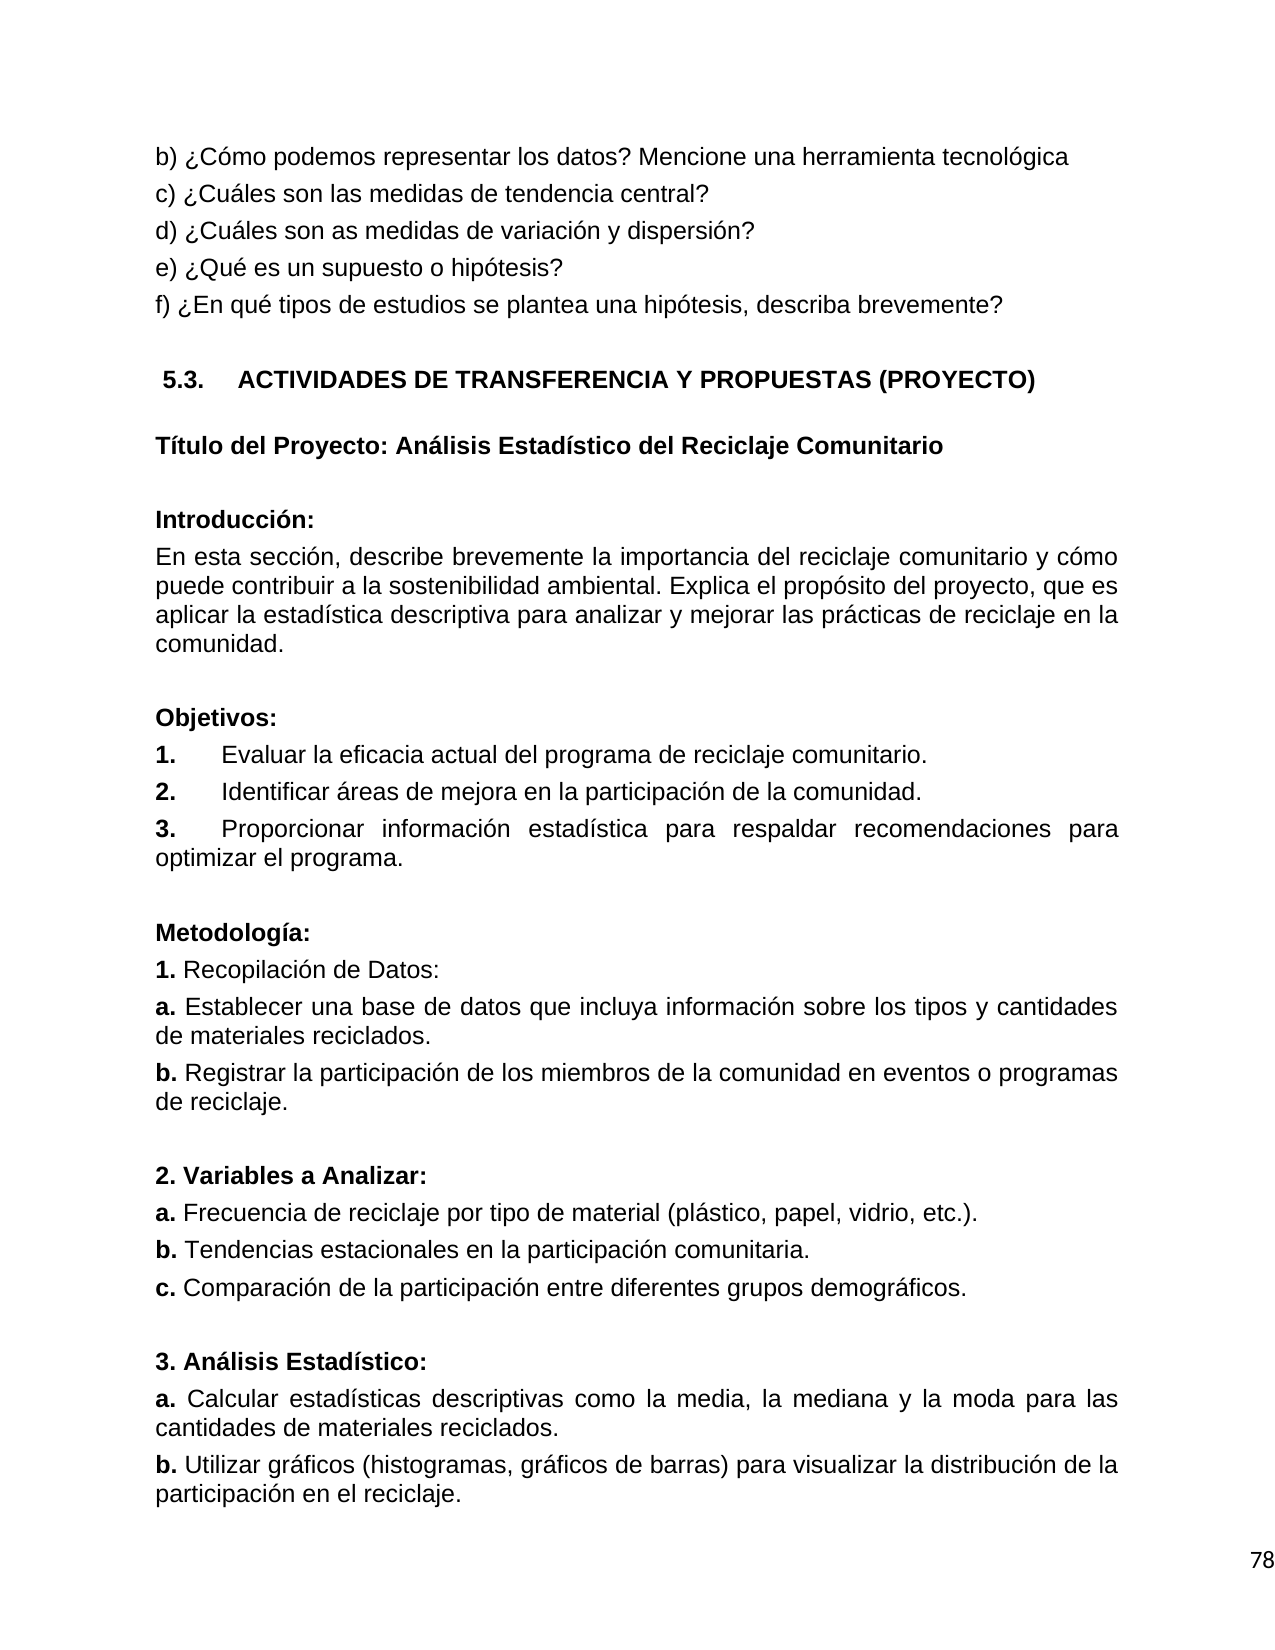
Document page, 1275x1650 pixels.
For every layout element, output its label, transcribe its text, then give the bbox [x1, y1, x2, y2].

text 2. Identificar áreas de mejora en la participación de la comunidad. [155, 777, 1120, 806]
text e) ¿Qué es un supuesto o hipótesis? [155, 253, 1120, 282]
text 3. Análisis Estadístico: [155, 1347, 1120, 1376]
text f) ¿En qué tipos de estudios se plantea una hipótesis, describa brevemente? [155, 290, 1120, 319]
text b. Registrar la participación de los miembros de la comunidad en eventos o programas de reciclaje. [155, 1058, 1120, 1115]
text a. Frecuencia de reciclaje por tipo de material (plástico, papel, vidrio, etc.). [155, 1198, 1120, 1227]
text d) ¿Cuáles son as medidas de variación y dispersión? [155, 216, 1120, 245]
text 2. Variables a Analizar: [155, 1161, 1120, 1190]
text c) ¿Cuáles son las medidas de tendencia central? [155, 179, 1120, 208]
text Título del Proyecto: Análisis Estadístico del Reciclaje Comunitario [155, 431, 1120, 459]
list ACTIVIDADES DE TRANSFERENCIA Y PROPUESTAS (PROYECTO) [162, 365, 1120, 393]
text 3. Proporcionar información estadística para respaldar recomendaciones para optimizar el programa. [155, 814, 1120, 872]
text a. Calcular estadísticas descriptivas como la media, la mediana y la moda para las cantidades de materiales reciclados. [155, 1384, 1120, 1442]
text 1. Recopilación de Datos: [155, 955, 1120, 983]
text c. Comparación de la participación entre diferentes grupos demográficos. [155, 1273, 1120, 1301]
text b. Tendencias estacionales en la participación comunitaria. [155, 1235, 1120, 1264]
text Objetivos: [155, 703, 1120, 732]
text En esta sección, describe brevemente la importancia del reciclaje comunitario y cómo puede contribuir a la sostenibilidad ambiental. Explica el propósito del proyecto, que es aplicar la estadística descriptiva para analizar y mejorar las prácticas de reciclaje en la comunidad. [155, 542, 1120, 657]
text Metodología: [155, 918, 1120, 946]
text Introducción: [155, 505, 1120, 534]
text b. Utilizar gráficos (histogramas, gráficos de barras) para visualizar la distribución de la participación en el reciclaje. [155, 1450, 1120, 1508]
text a. Establecer una base de datos que incluya información sobre los tipos y cantidades de materiales reciclados. [155, 992, 1120, 1049]
text b) ¿Cómo podemos representar los datos? Mencione una herramienta tecnológica [155, 142, 1120, 170]
text 1. Evaluar la eficacia actual del programa de reciclaje comunitario. [155, 740, 1120, 769]
